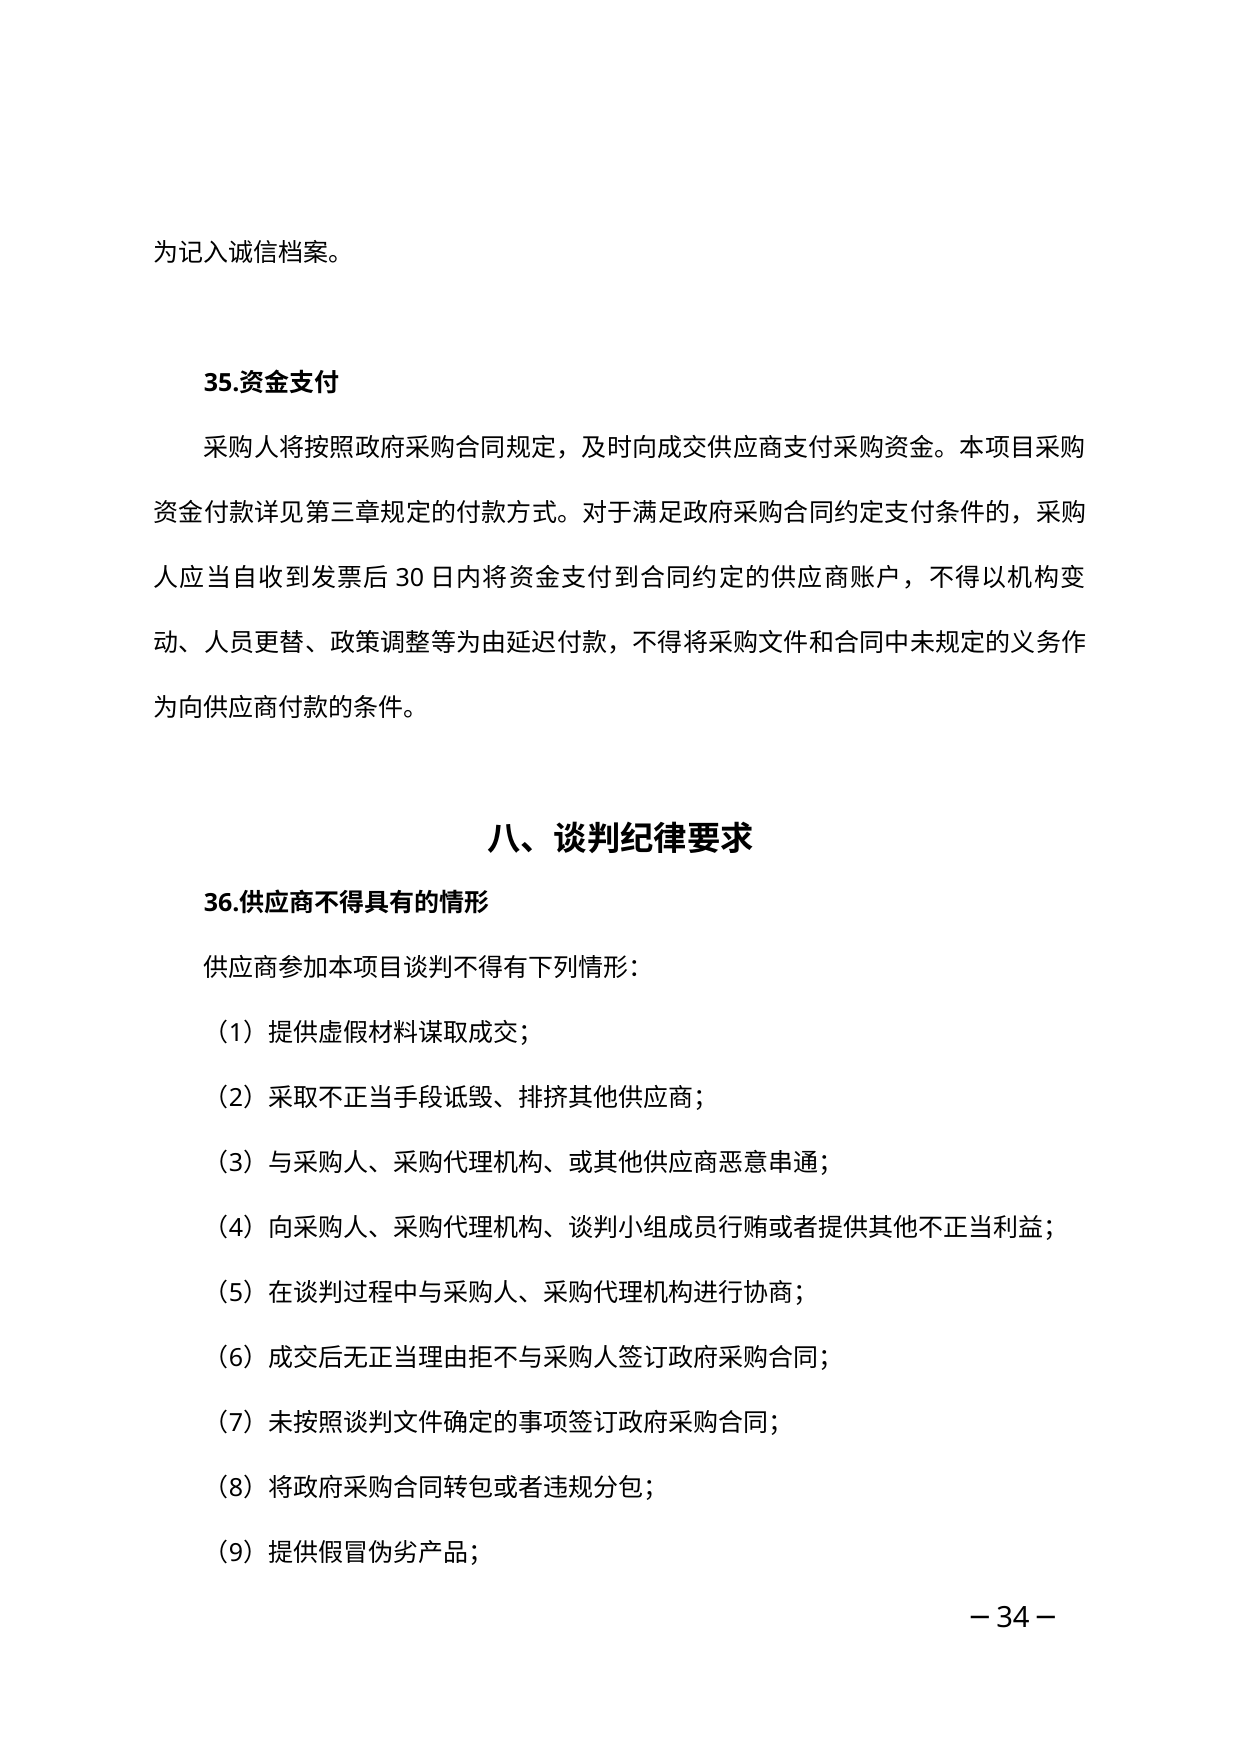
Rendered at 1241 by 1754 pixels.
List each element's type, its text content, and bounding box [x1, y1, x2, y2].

text （9）提供假冒伪劣产品； [153, 1518, 1087, 1583]
text （4）向采购人、采购代理机构、谈判小组成员行贿或者提供其他不正当利益； [153, 1193, 1087, 1258]
text （3）与采购人、采购代理机构、或其他供应商恶意串通； [153, 1128, 1087, 1193]
text （7）未按照谈判文件确定的事项签订政府采购合同； [153, 1388, 1087, 1453]
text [153, 218, 1087, 283]
text 采购人将按照政府采购合同规定，及时向成交供应商支付采购资金。本项目采购资金付款详见第三章规定的付款方式。对于满足政府采购合同约定支付条件的，采购人应当自收到发票后30日内将资金支付到合同约定的供应商账户，不得以机构变动、人员更替、政策调整等为由延迟付款，不得将采购文件和合同中未规定的义务作为向供应商付款的条件。 [153, 413, 1087, 738]
text （6）成交后无正当理由拒不与采购人签订政府采购合同； [153, 1323, 1087, 1388]
text 35.资金支付 [153, 348, 1087, 413]
text （2）采取不正当手段诋毁、排挤其他供应商； [153, 1063, 1087, 1128]
text （8）将政府采购合同转包或者违规分包； [153, 1453, 1087, 1518]
text 供应商参加本项目谈判不得有下列情形： [153, 933, 1087, 998]
subtitle 八、谈判纪律要求 [153, 803, 1087, 868]
text （5）在谈判过程中与采购人、采购代理机构进行协商； [153, 1258, 1087, 1323]
text 36.供应商不得具有的情形 [153, 868, 1087, 933]
text （1）提供虚假材料谋取成交； [153, 998, 1087, 1063]
